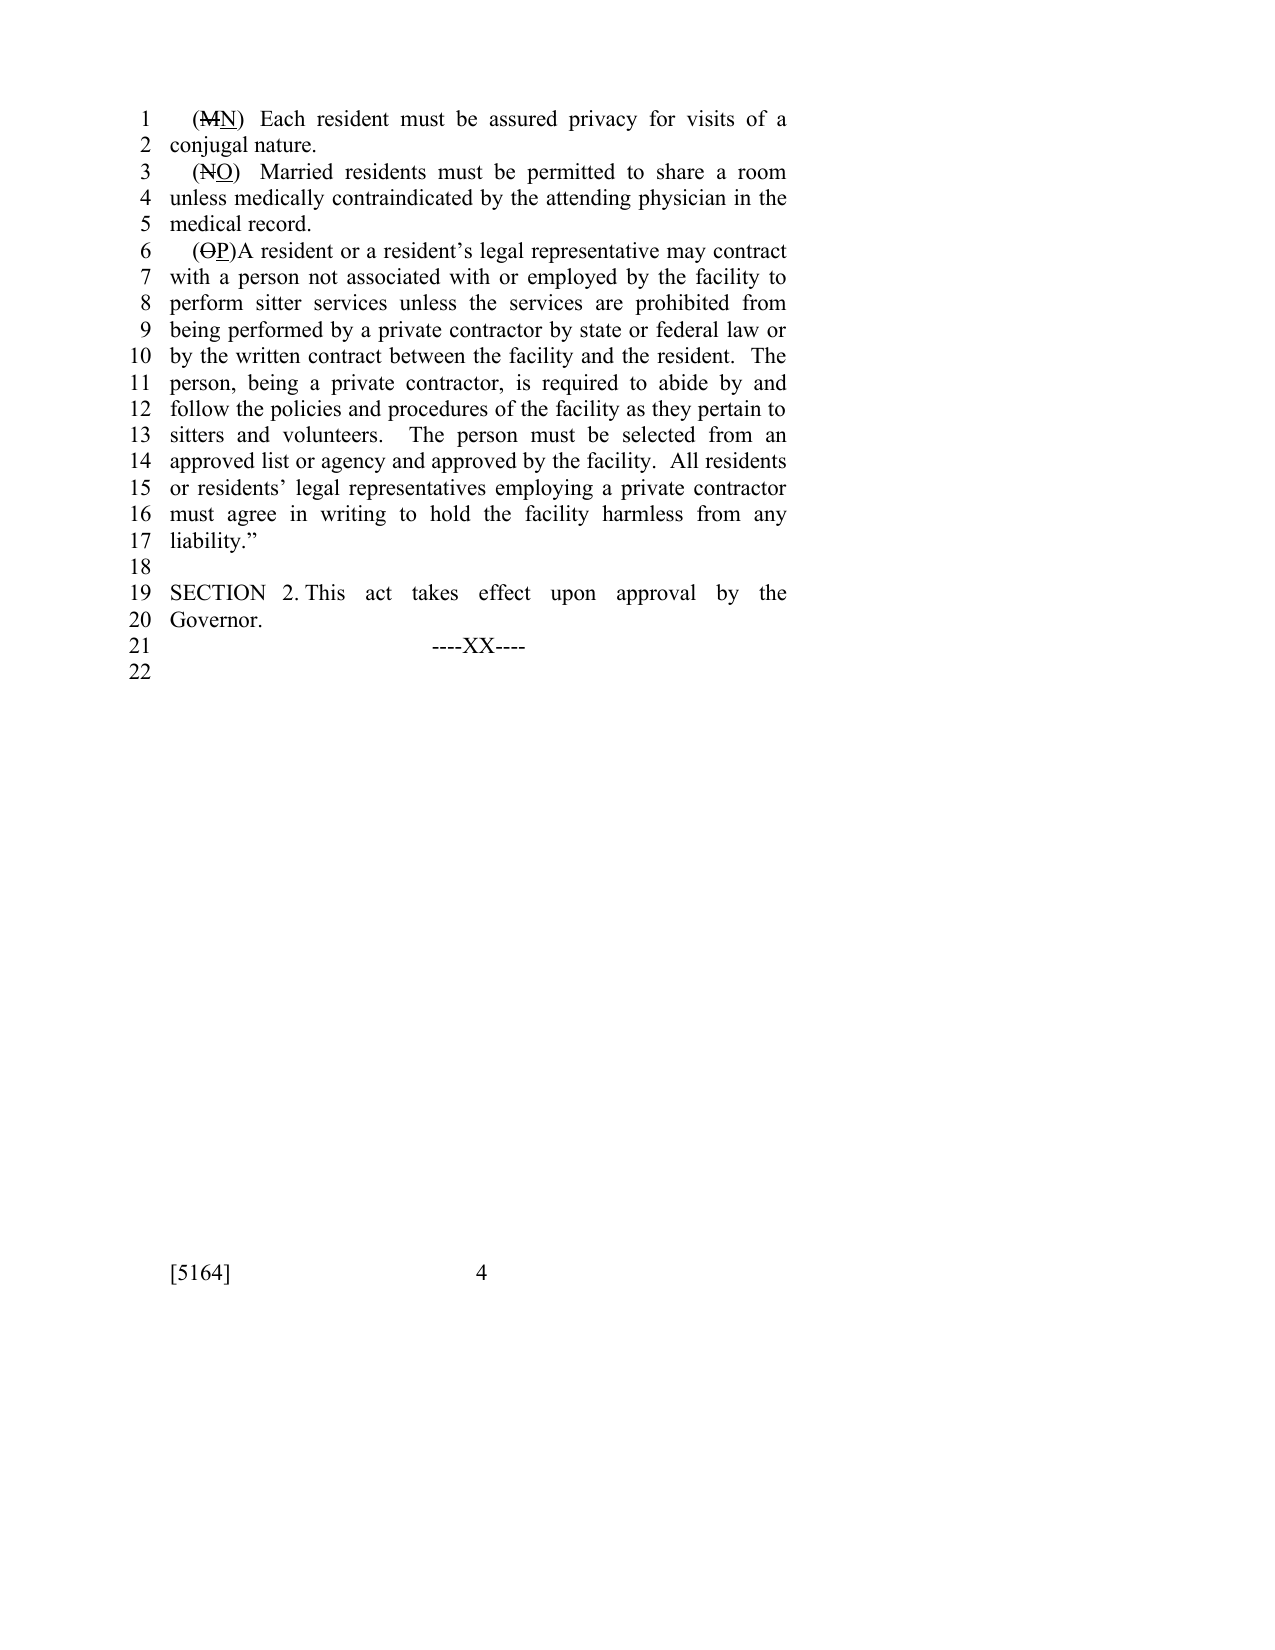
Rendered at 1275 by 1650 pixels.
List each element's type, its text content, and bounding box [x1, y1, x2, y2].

text (MN) Each resident must be assured privacy for visits of a conjugal nature. [169, 105, 787, 158]
text ----XX---- [169, 632, 787, 658]
text (NO) Married residents must be permitted to share a room unless medically contraindicated by the attending physician in the medical record. [169, 158, 787, 237]
text (OP) A resident or a resident’s legal representative may contract with a person not associated with or employed by the facility to perform sitter services unless the services are prohibited from being performed by a private contractor by state or federal law or by the written contract between the facility and the resident. The person, being a private contractor, is required to abide by and follow the policies and procedures of the facility as they pertain to sitters and volunteers. The person must be selected from an approved list or agency and approved by the facility. All residents or residents’ legal representatives employing a private contractor must agree in writing to hold the facility harmless from any liability.” [169, 237, 787, 553]
text SECTION 2. This act takes effect upon approval by the Governor. [169, 579, 787, 632]
